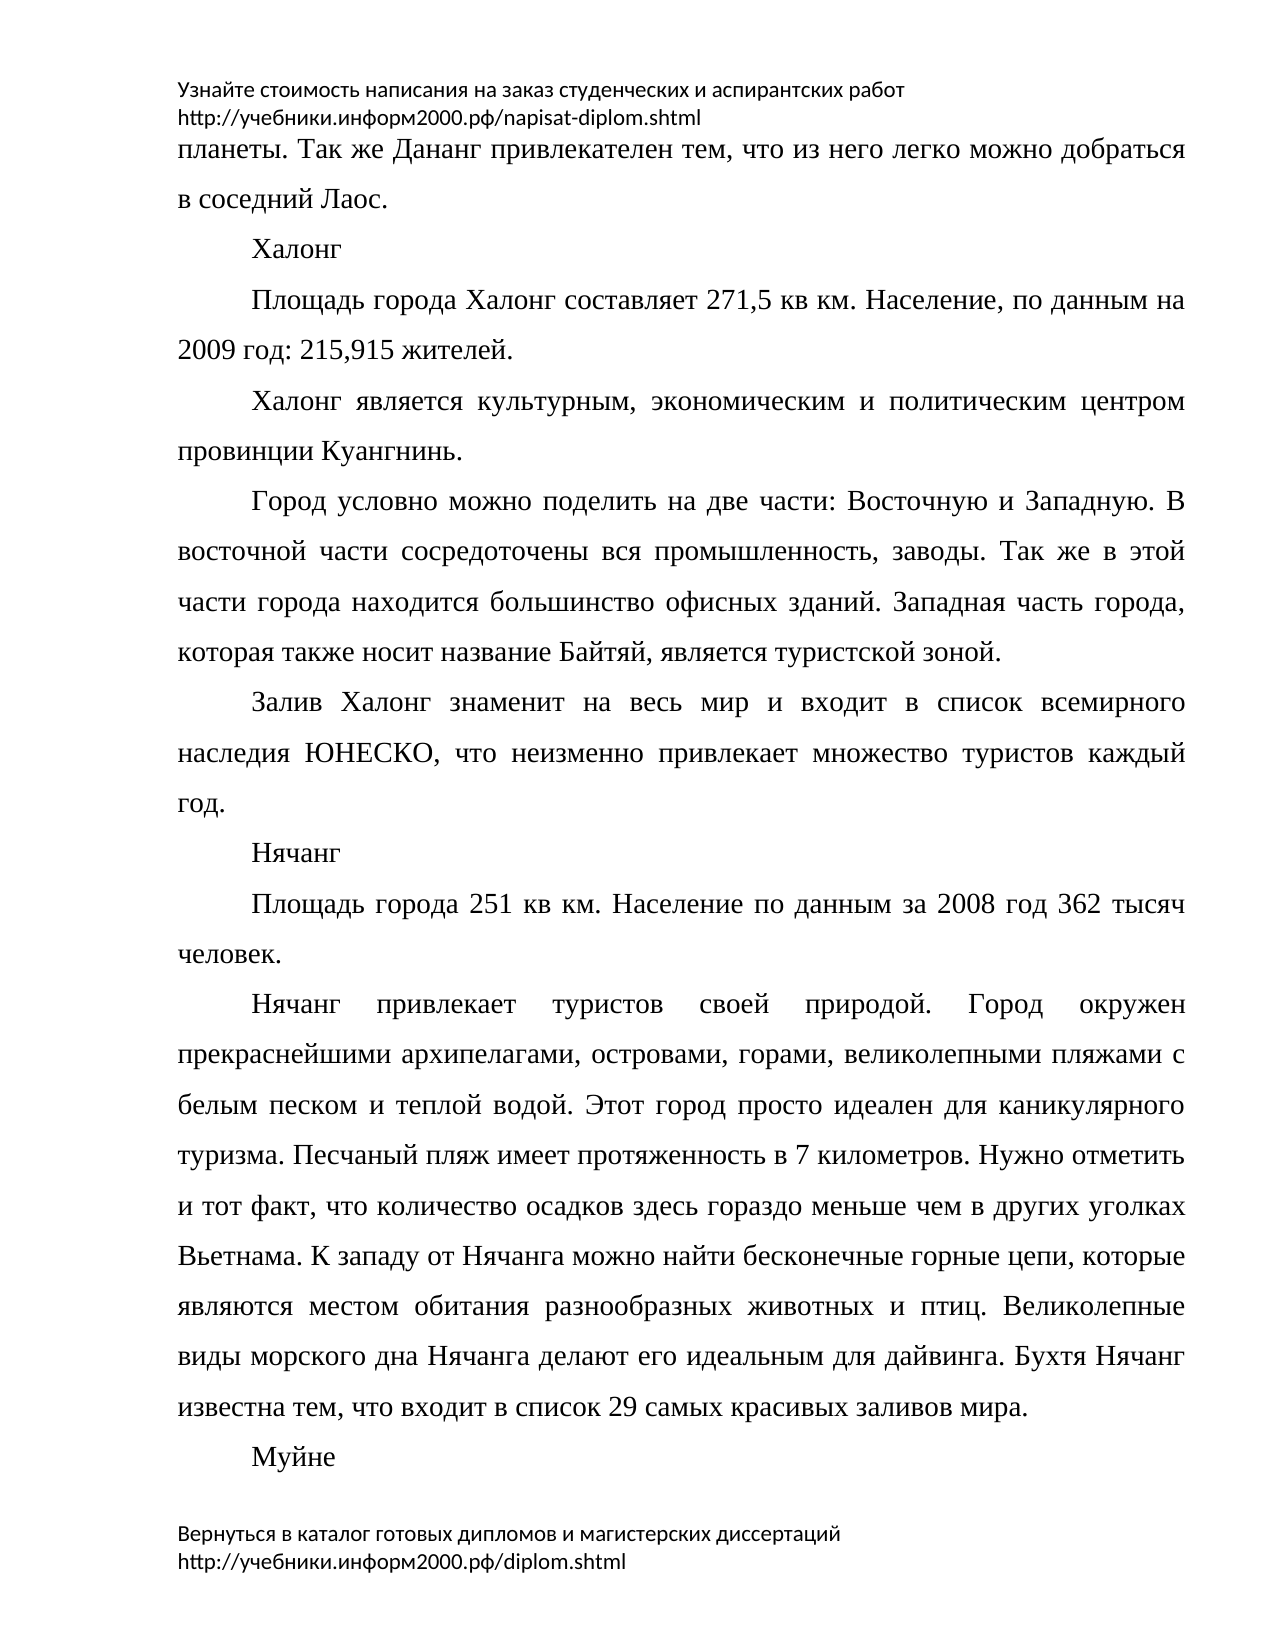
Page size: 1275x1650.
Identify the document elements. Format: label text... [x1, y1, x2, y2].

text Халонг является культурным, экономическим и политическим центром провинции Куангнинь. [177, 383, 1186, 466]
text Халонг [177, 232, 1186, 265]
text Площадь города Халонг составляет 271,5 кв км. Население, по данным на 2009 год: 215,915 жителей. [177, 282, 1186, 366]
text Муйне [177, 1439, 1186, 1473]
text Нячанг привлекает туристов своей природой. Город окружен прекраснейшими архипелагами, островами, горами, великолепными пляжами с белым песком и теплой водой. Этот город просто идеален для каникулярного туризма. Песчаный пляж имеет протяженность в 7 километров. Нужно отметить и тот факт, что количество осадков здесь гораздо меньше чем в других уголках Вьетнама. К западу от Нячанга можно найти бесконечные горные цепи, которые являются местом обитания разнообразных животных и птиц. Великолепные виды морского дна Нячанга делают его идеальным для дайвинга. Бухтя Нячанг известна тем, что входит в список 29 самых красивых заливов мира. [177, 986, 1186, 1422]
text Залив Халонг знаменит на весь мир и входит в список всемирного наследия ЮНЕСКО, что неизменно привлекает множество туристов каждый год. [177, 684, 1186, 819]
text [177, 131, 1186, 215]
text Город условно можно поделить на две части: Восточную и Западную. В восточной части сосредоточены вся промышленность, заводы. Так же в этой части города находится большинство офисных зданий. Западная часть города, которая также носит название Байтяй, является туристской зоной. [177, 483, 1186, 668]
text Площадь города 251 кв км. Население по данным за 2008 год 362 тысяч человек. [177, 886, 1186, 969]
text Нячанг [177, 835, 1186, 869]
